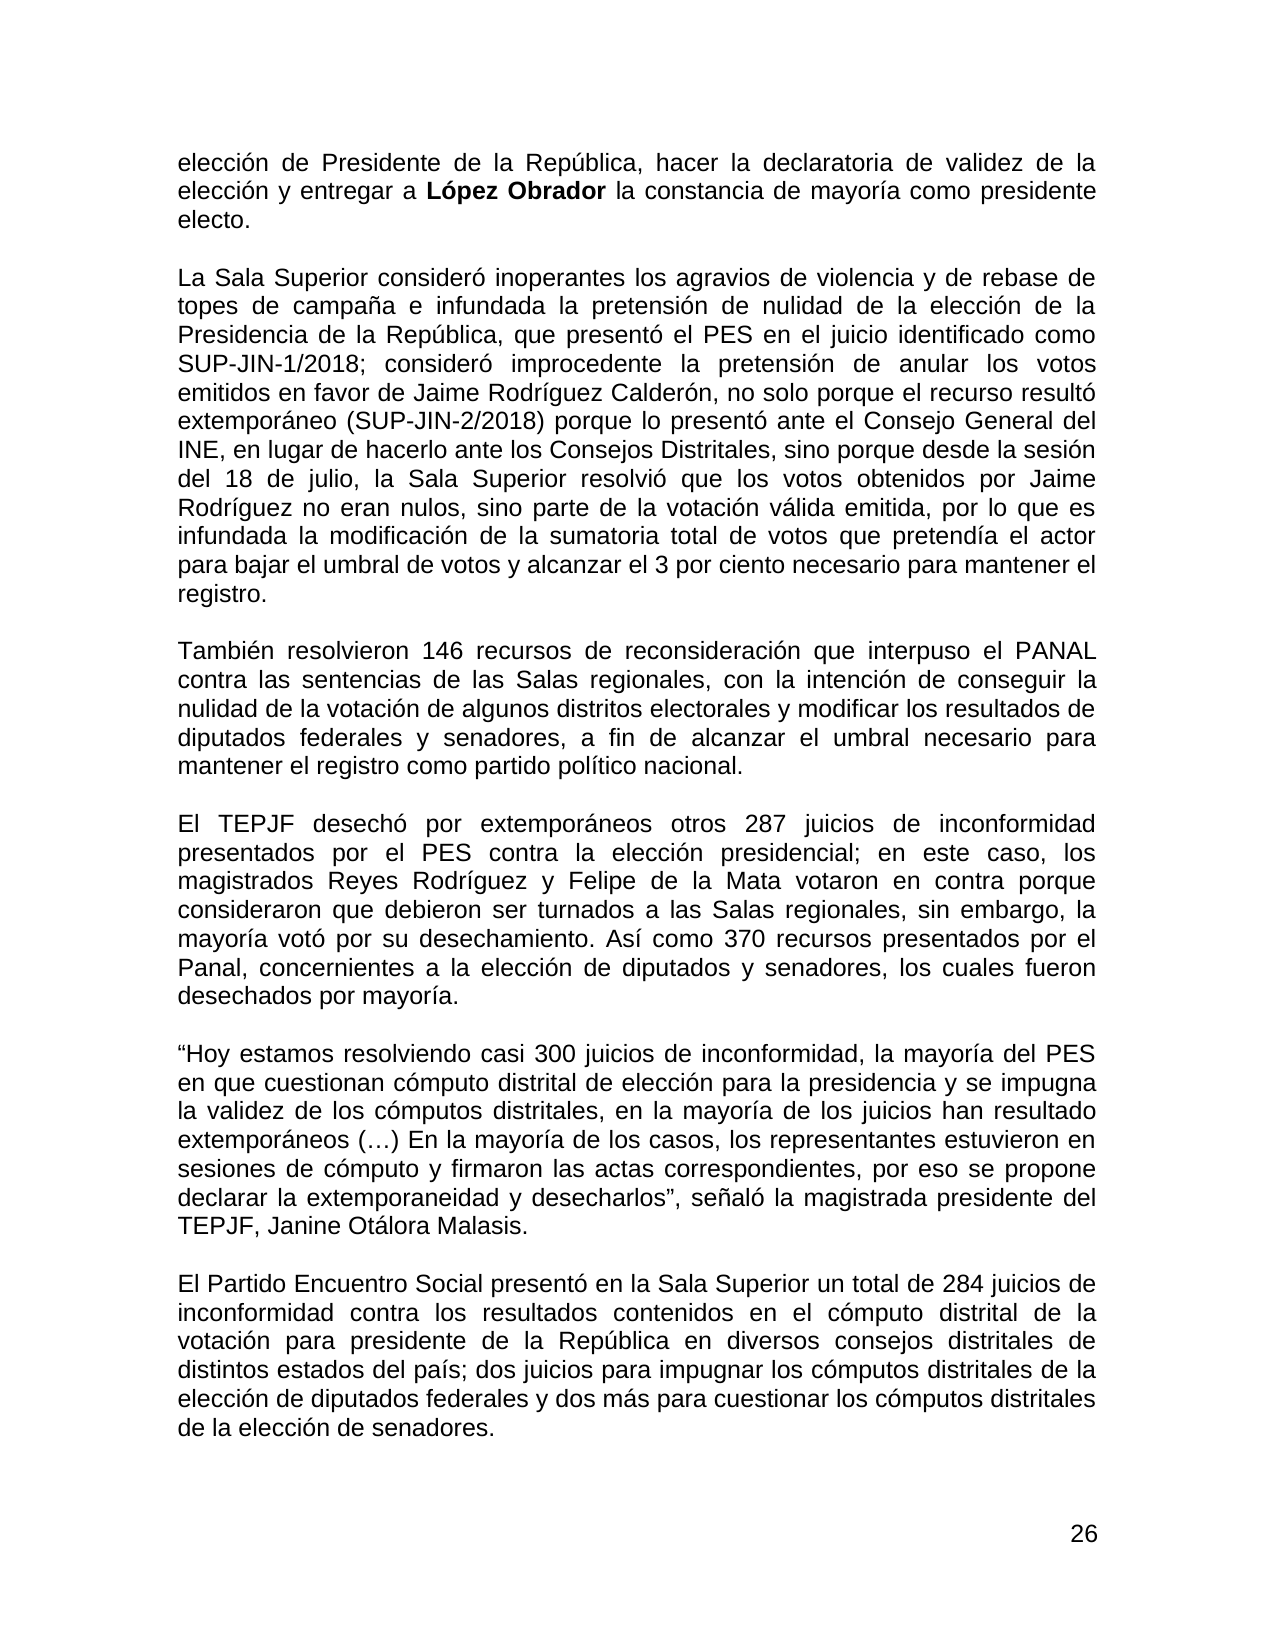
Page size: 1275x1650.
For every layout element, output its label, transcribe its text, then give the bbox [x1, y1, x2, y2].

text “Hoy estamos resolviendo casi 300 juicios de inconformidad, la mayoría del PES en que cuestionan cómputo distrital de elección para la presidencia y se impugna la validez de los cómputos distritales, en la mayoría de los juicios han resultado extemporáneos (…) En la mayoría de los casos, los representantes estuvieron en sesiones de cómputo y firmaron las actas correspondientes, por eso se propone declarar la extemporaneidad y desecharlos”, señaló la magistrada presidente del TEPJF, Janine Otálora Malasis. [177, 1039, 1098, 1240]
text El Partido Encuentro Social presentó en la Sala Superior un total de 284 juicios de inconformidad contra los resultados contenidos en el cómputo distrital de la votación para presidente de la República en diversos consejos distritales de distintos estados del país; dos juicios para impugnar los cómputos distritales de la elección de diputados federales y dos más para cuestionar los cómputos distritales de la elección de senadores. [177, 1269, 1098, 1441]
text La Sala Superior consideró inoperantes los agravios de violencia y de rebase de topes de campaña e infundada la pretensión de nulidad de la elección de la Presidencia de la República, que presentó el PES en el juicio identificado como SUP-JIN-1/2018; consideró improcedente la pretensión de anular los votos emitidos en favor de Jaime Rodríguez Calderón, no solo porque el recurso resultó extemporáneo (SUP-JIN-2/2018) porque lo presentó ante el Consejo General del INE, en lugar de hacerlo ante los Consejos Distritales, sino porque desde la sesión del 18 de julio, la Sala Superior resolvió que los votos obtenidos por Jaime Rodríguez no eran nulos, sino parte de la votación válida emitida, por lo que es infundada la modificación de la sumatoria total de votos que pretendía el actor para bajar el umbral de votos y alcanzar el 3 por ciento necesario para mantener el registro. [177, 263, 1098, 608]
text El TEPJF desechó por extemporáneos otros 287 juicios de inconformidad presentados por el PES contra la elección presidencial; en este caso, los magistrados Reyes Rodríguez y Felipe de la Mata votaron en contra porque consideraron que debieron ser turnados a las Salas regionales, sin embargo, la mayoría votó por su desechamiento. Así como 370 recursos presentados por el Panal, concernientes a la elección de diputados y senadores, los cuales fueron desechados por mayoría. [177, 809, 1098, 1010]
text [177, 148, 1098, 234]
text También resolvieron 146 recursos de reconsideración que interpuso el PANAL contra las sentencias de las Salas regionales, con la intención de conseguir la nulidad de la votación de algunos distritos electorales y modificar los resultados de diputados federales y senadores, a fin de alcanzar el umbral necesario para mantener el registro como partido político nacional. [177, 636, 1098, 780]
